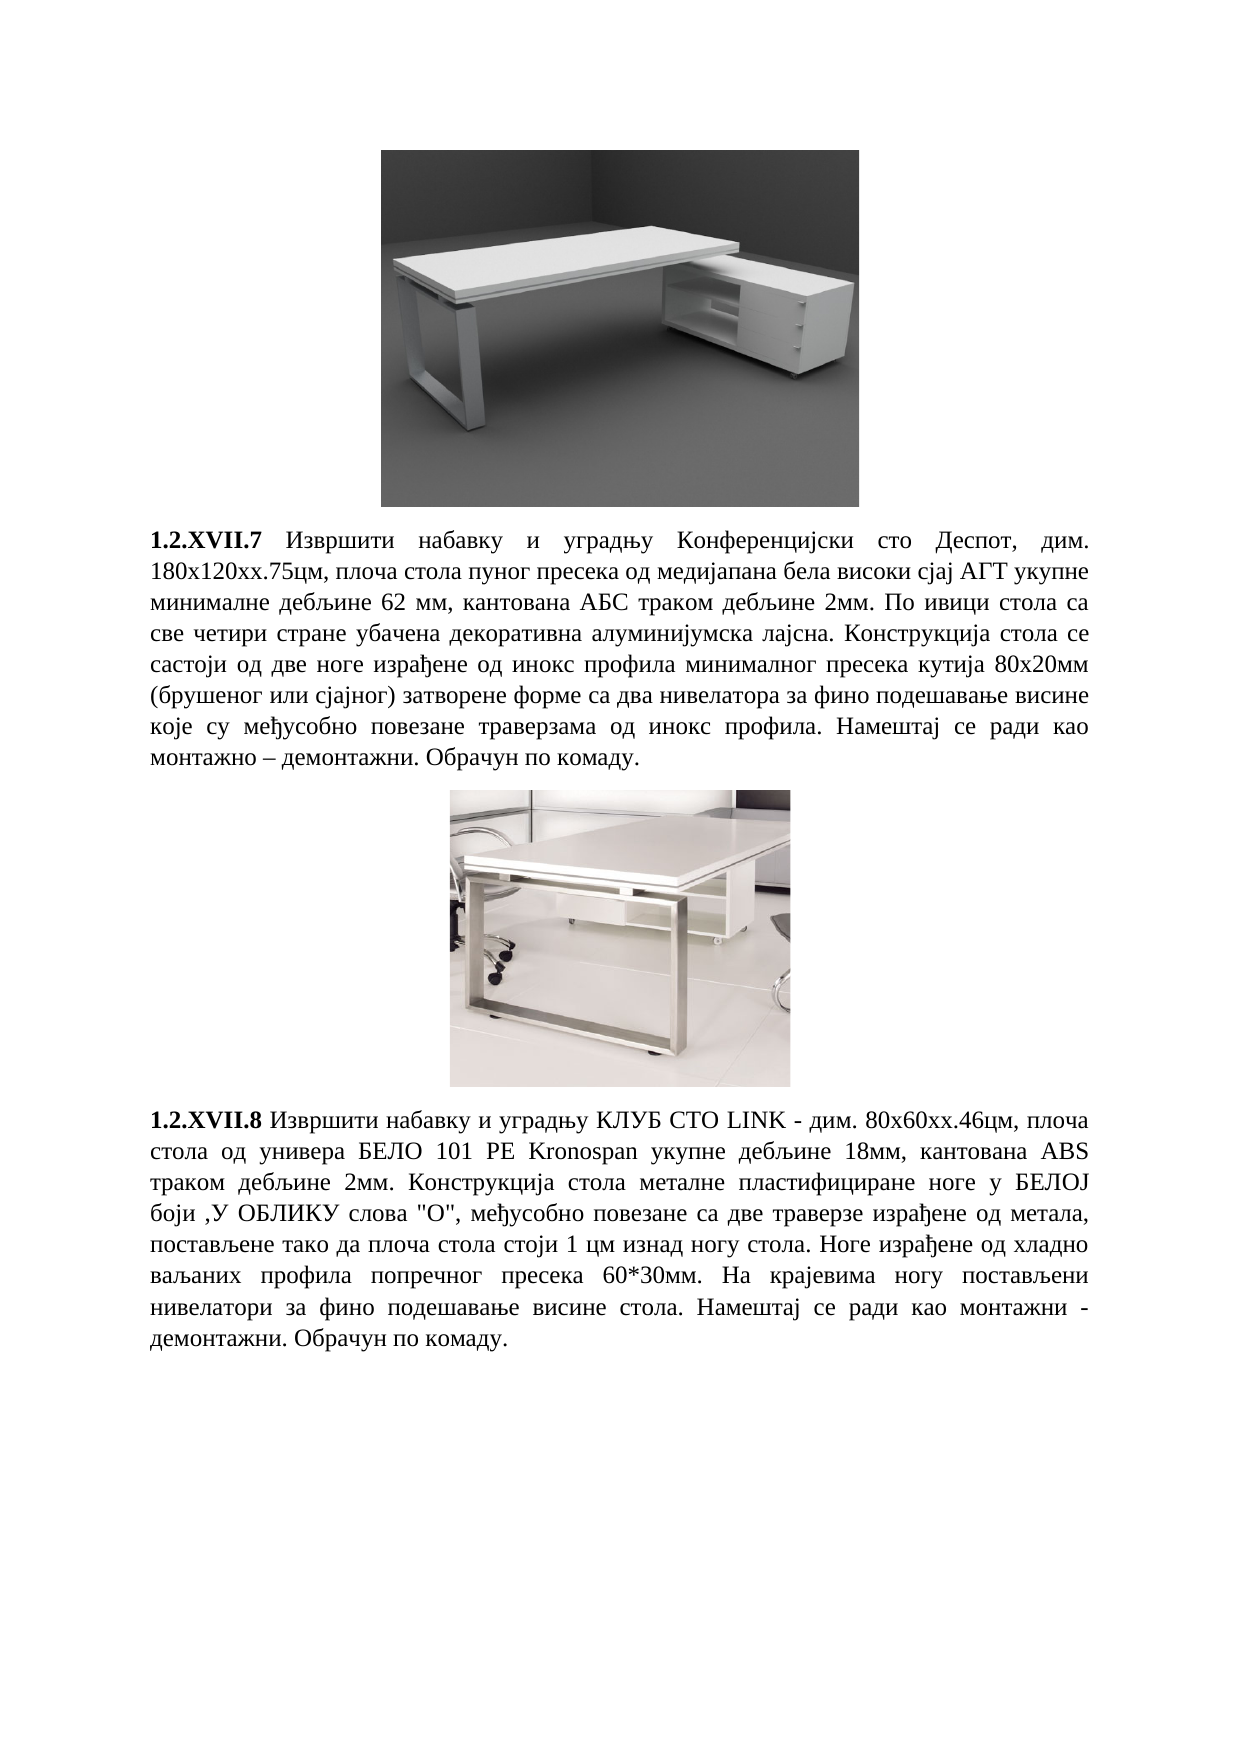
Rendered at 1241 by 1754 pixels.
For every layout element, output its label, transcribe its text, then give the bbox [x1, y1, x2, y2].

picture [449, 790, 791, 1087]
text 1.2.XVII.8 Извршити набавку и уградњу КЛУБ СТО LINK - дим. 80x60xх.46цм, плоча стола од универа БЕЛО 101 PE Kronospan укупне дебљине 18мм, кантована ABS траком дебљине 2мм. Конструкција стола металне пластифициране ноге у БЕЛОЈ боји ,У ОБЛИКУ слова "О", међусобно повезане са две траверзе израђене од метала, постављене тако да плоча стола стоји 1 цм изнад ногу стола. Ноге израђене од хладно ваљаних профила попречног пресека 60*30мм. На крајевима ногу постављени нивелатори за фино подешавање висине стола. Намештај се ради као монтажни -демонтажни. Обрачун по комаду. [150, 1105, 1090, 1351]
picture [381, 150, 860, 507]
text 1.2.XVII.7 Извршити набавку и уградњу Конференцијски сто Деспот, дим. 180x120xх.75цм, плоча стола пуног пресека од медијапана бела високи сјај АГТ укупне минималне дебљине 62 мм, кантована АБС траком дебљине 2мм. По ивици стола са све четири стране убачена декоративна алуминијумска лајсна. Конструкција стола се састоји од две ноге израђене од инокс профила минималног пресека кутија 80x20мм (брушеног или сјајног) затворене форме са два нивелатора за фино подешавање висине које су међусобно повезане траверзама од инокс профила. Намештај се ради као монтажно – демонтажни. Обрачун по комаду. [150, 525, 1090, 771]
